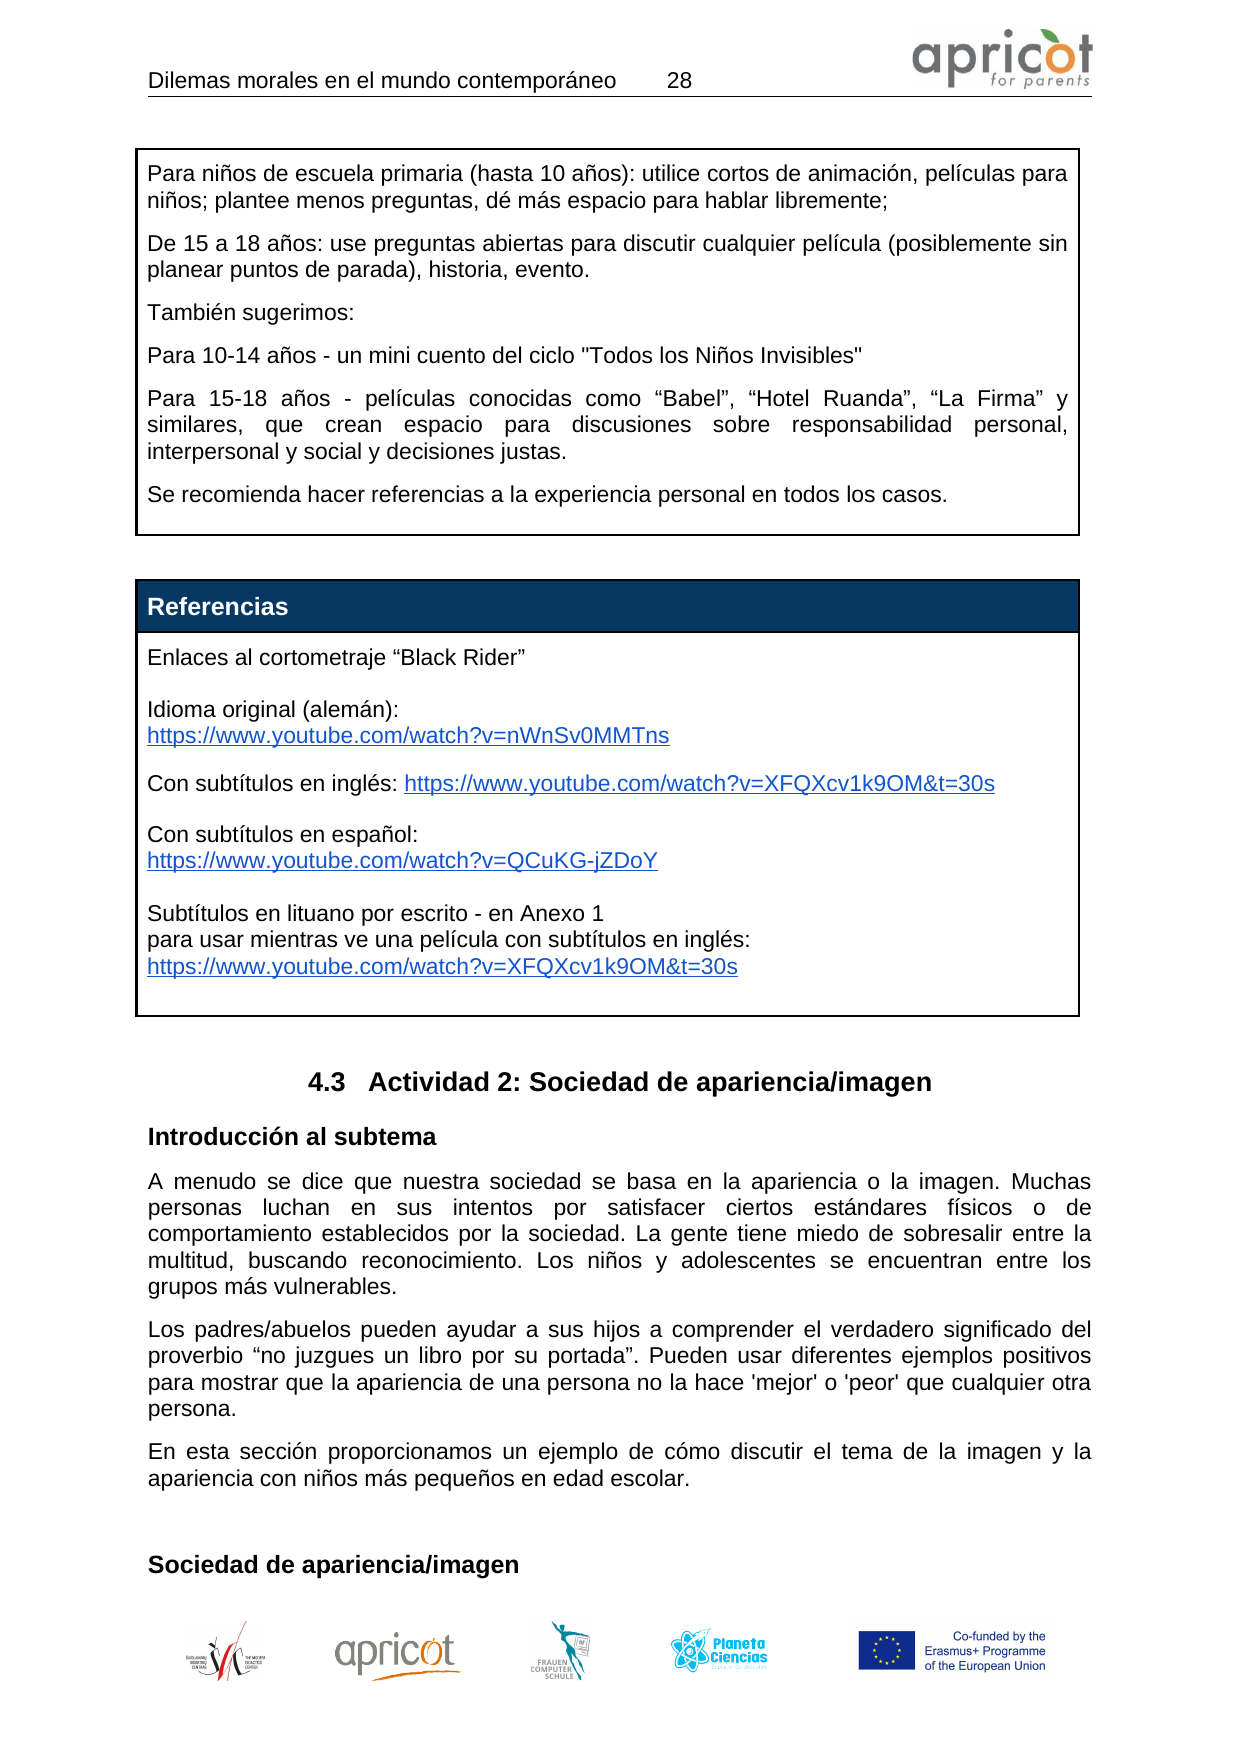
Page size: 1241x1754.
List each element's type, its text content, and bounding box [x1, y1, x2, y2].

text Introducción al subtema [148, 1122, 1092, 1151]
text A menudo se dice que nuestra sociedad se basa en la apariencia o la imagen. Muchas personas luchan en sus intentos por satisfacer ciertos estándares físicos o de comportamiento establecidos por la sociedad. La gente tiene miedo de sobresalir entre la multitud, buscando reconocimiento. Los niños y adolescentes se encuentran entre los grupos más vulnerables. [148, 1168, 1092, 1299]
picture [335, 1632, 461, 1681]
picture [660, 1621, 778, 1681]
text Los padres/abuelos pueden ayudar a sus hijos a comprender el verdadero significado del proverbio “no juzgues un libro por su portada”. Pueden usar diferentes ejemplos positivos para mostrar que la apariencia de una persona no la hace 'mejor' o 'peor' que cualquier otra persona. [148, 1316, 1092, 1421]
table_header Referencias [138, 581, 1078, 631]
picture [530, 1621, 591, 1681]
table_cell Para niños de escuela primaria (hasta 10 años): utilice cortos de animación, películas para niños; plantee menos preguntas, dé más espacio para hablar libremente; De 15 a 18 años: use preguntas abiertas para discutir cualquier película (posiblemente sin planear puntos de parada), historia, evento. También sugerimos: Para 10-14 años - un mini cuento del ciclo "Todos los Niños Invisibles" Para 15-18 años - películas conocidas como “Babel”, “Hotel Ruanda”, “La Firma” y similares, que crean espacio para discusiones sobre responsabilidad personal, interpersonal y social y decisiones justas. Se recomienda hacer referencias a la experiencia personal en todos los casos. [138, 150, 1078, 534]
subtitle Actividad 2: Sociedad de apariencia/imagen [148, 1066, 1092, 1097]
picture [912, 29, 1093, 89]
picture [186, 1621, 265, 1681]
picture [847, 1621, 1055, 1681]
text En esta sección proporcionamos un ejemplo de cómo discutir el tema de la imagen y la apariencia con niños más pequeños en edad escolar. [148, 1438, 1092, 1491]
table_cell Enlaces al cortometraje “Black Rider” Idioma original (alemán): https://www.youtube.com/watch?v=nWnSv0MMTns Con subtítulos en inglés: https://www.youtube.com/watch?v=XFQXcv1k9OM&t=30s Con subtítulos en español: https://www.youtube.com/watch?v=QCuKG-jZDoY Subtítulos en lituano por escrito - en Anexo 1 para usar mientras ve una película con subtítulos en inglés: https://www.youtube.com/watch?v=XFQXcv1k9OM&t=30s [138, 633, 1078, 1014]
text Sociedad de apariencia/imagen [148, 1551, 1092, 1579]
